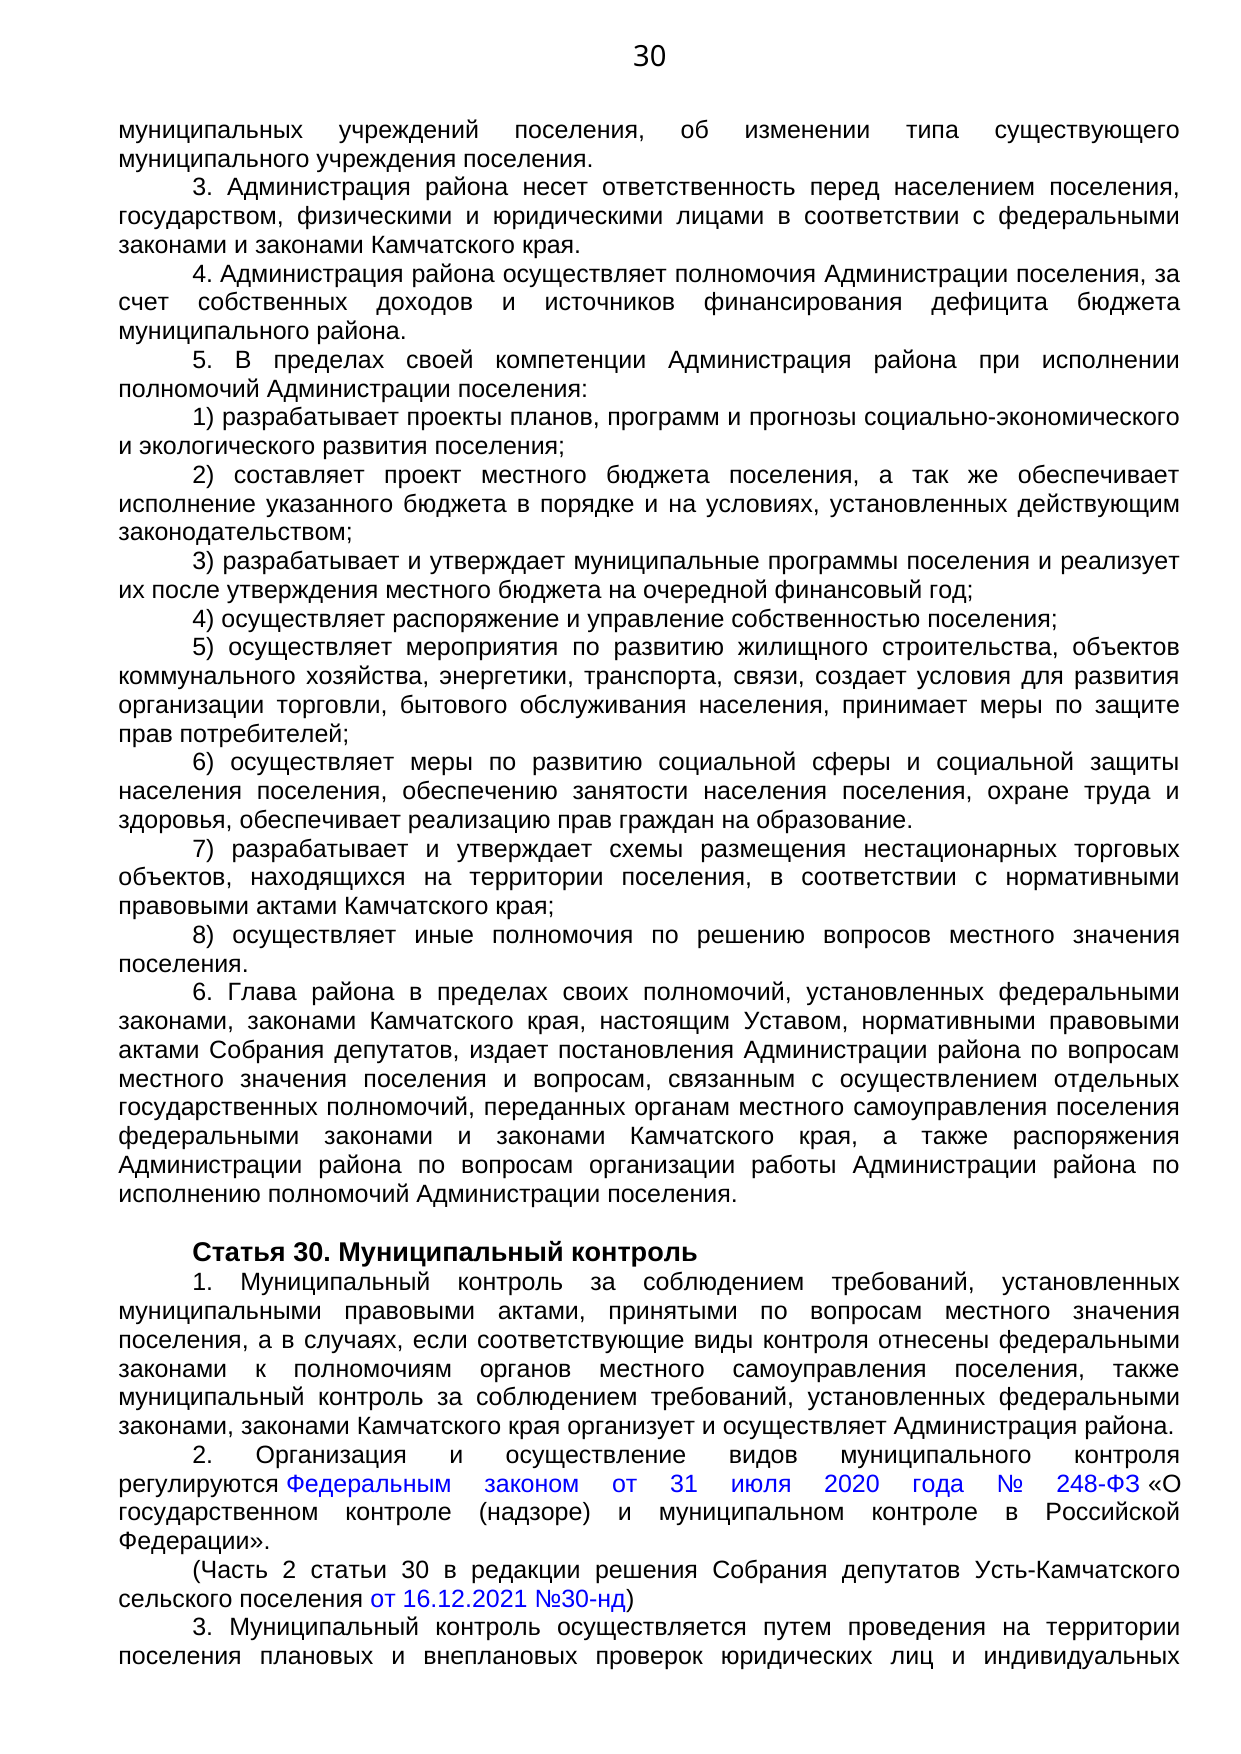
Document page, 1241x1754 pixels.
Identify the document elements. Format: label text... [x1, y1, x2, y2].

text 8) осуществляет иные полномочия по решению вопросов местного значения поселения. [118, 920, 1181, 977]
text 2) составляет проект местного бюджета поселения, а так же обеспечивает исполнение указанного бюджета в порядке и на условиях, установленных действующим законодательством; [118, 460, 1181, 546]
text 1. Муниципальный контроль за соблюдением требований, установленных муниципальными правовыми актами, принятыми по вопросам местного значения поселения, а в случаях, если соответствующие виды контроля отнесены федеральными законами к полномочиям органов местного самоуправления поселения, также муниципальный контроль за соблюдением требований, установленных федеральными законами, законами Камчатского края организует и осуществляет Администрация района. [118, 1267, 1181, 1440]
text 6. Глава района в пределах своих полномочий, установленных федеральными законами, законами Камчатского края, настоящим Уставом, нормативными правовыми актами Собрания депутатов, издает постановления Администрации района по вопросам местного значения поселения и вопросам, связанным с осуществлением отдельных государственных полномочий, переданных органам местного самоуправления поселения федеральными законами и законами Камчатского края, а также распоряжения Администрации района по вопросам организации работы Администрации района по исполнению полномочий Администрации поселения. [118, 977, 1181, 1207]
text 5) осуществляет мероприятия по развитию жилищного строительства, объектов коммунального хозяйства, энергетики, транспорта, связи, создает условия для развития организации торговли, бытового обслуживания населения, принимает меры по защите прав потребителей; [118, 632, 1181, 747]
text 6) осуществляет меры по развитию социальной сферы и социальной защиты населения поселения, обеспечению занятости населения поселения, охране труда и здоровья, обеспечивает реализацию прав граждан на образование. [118, 747, 1181, 833]
text 3. Администрация района несет ответственность перед населением поселения, государством, физическими и юридическими лицами в соответствии с федеральными законами и законами Камчатского края. [118, 172, 1181, 258]
text (Часть 2 статьи 30 в редакции решения Собрания депутатов Усть-Камчатского сельского поселения от 16.12.2021 №30-нд) [118, 1555, 1181, 1612]
text 4. Администрация района осуществляет полномочия Администрации поселения, за счет собственных доходов и источников финансирования дефицита бюджета муниципального района. [118, 258, 1181, 345]
text 7) разрабатывает и утверждает схемы размещения нестационарных торговых объектов, находящихся на территории поселения, в соответствии с нормативными правовыми актами Камчатского края; [118, 833, 1181, 920]
text 5. В пределах своей компетенции Администрация района при исполнении полномочий Администрации поселения: [118, 345, 1181, 402]
text 4) осуществляет распоряжение и управление собственностью поселения; [118, 603, 1181, 632]
text Статья 30. Муниципальный контроль [118, 1236, 1181, 1267]
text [118, 115, 1181, 172]
text 2. Организация и осуществление видов муниципального контроля регулируются Федеральным законом от 31 июля 2020 года № 248-ФЗ «О государственном контроле (надзоре) и муниципальном контроле в Российской Федерации». [118, 1440, 1181, 1555]
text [118, 1612, 1181, 1670]
text 1) разрабатывает проекты планов, программ и прогнозы социально-экономического и экологического развития поселения; [118, 402, 1181, 460]
text 3) разрабатывает и утверждает муниципальные программы поселения и реализует их после утверждения местного бюджета на очередной финансовый год; [118, 546, 1181, 603]
